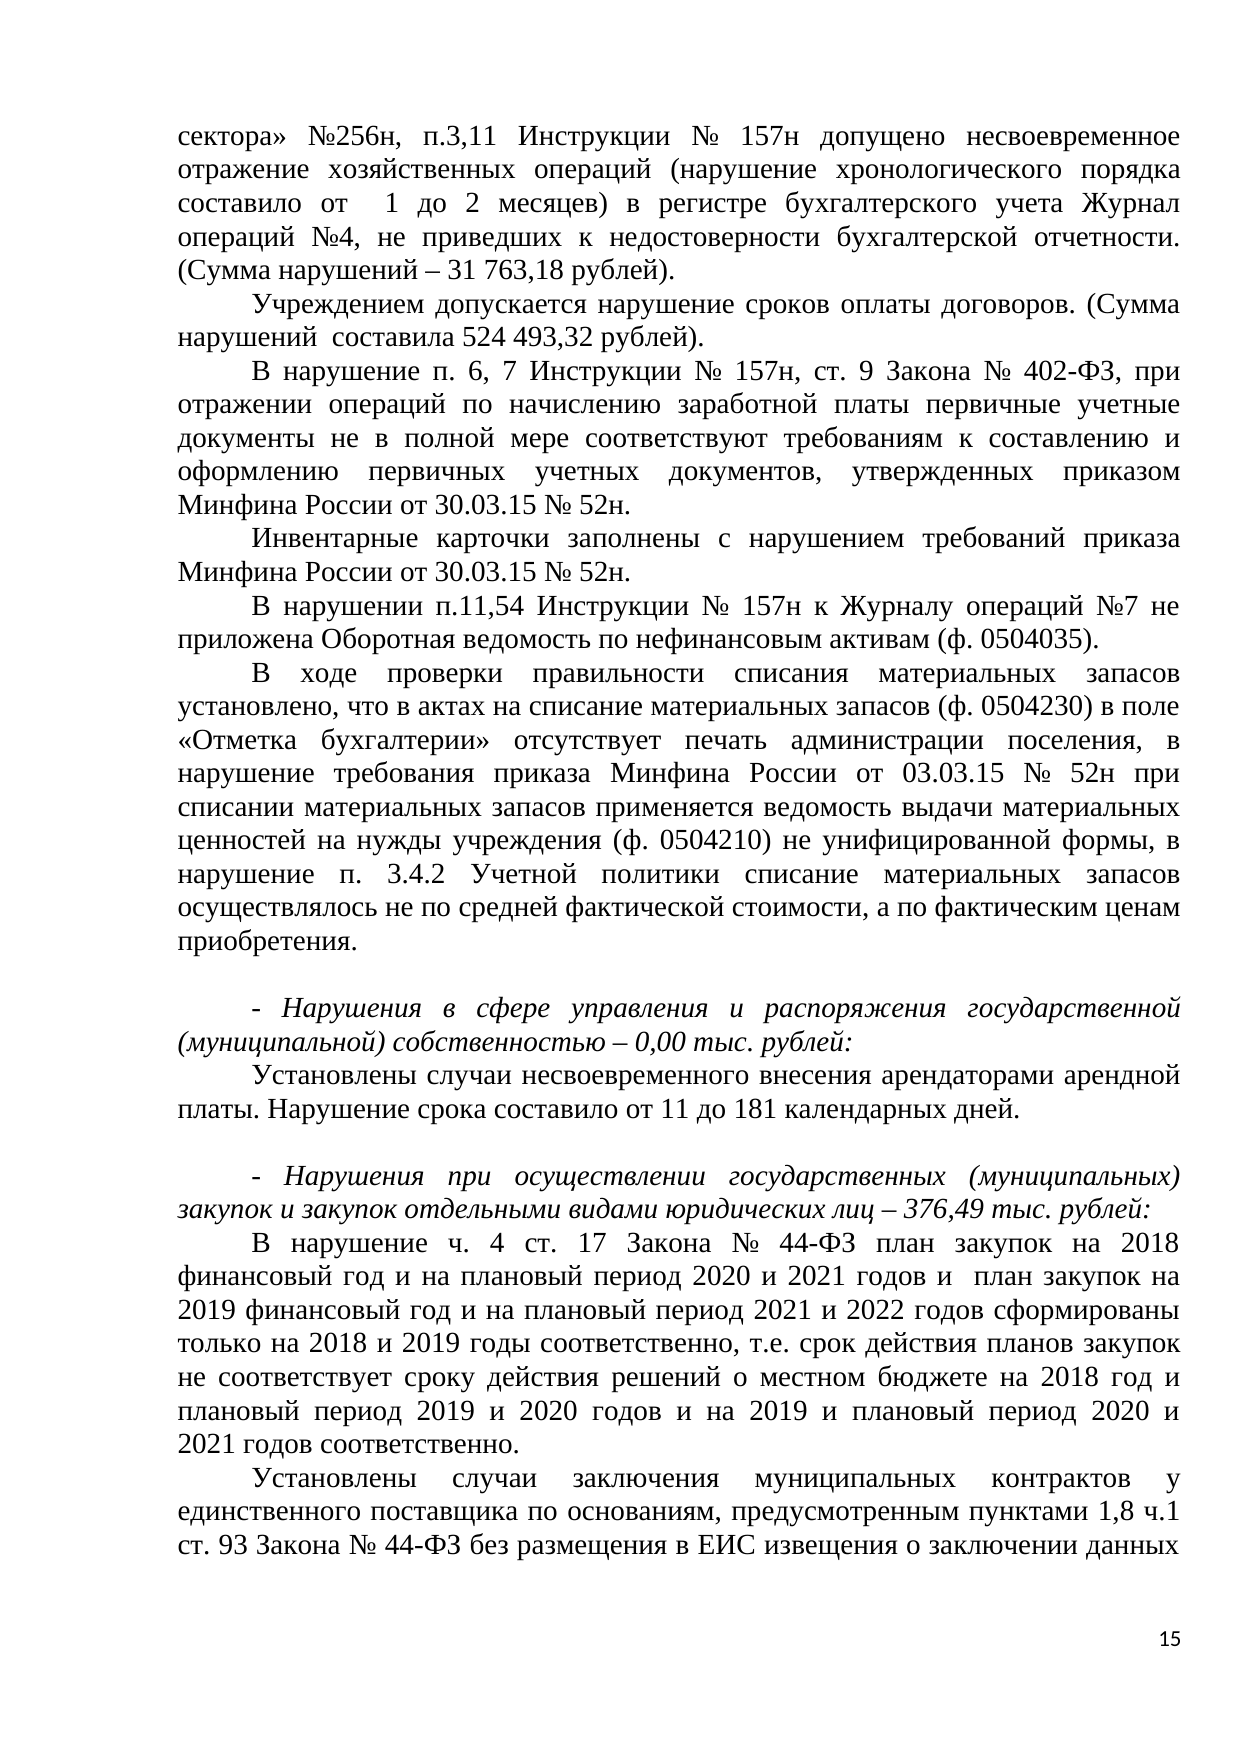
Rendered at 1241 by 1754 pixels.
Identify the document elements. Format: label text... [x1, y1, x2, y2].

text В нарушении п.11,54 Инструкции № 157н к Журналу операций №7 не приложена Оборотная ведомость по нефинансовым активам (ф. 0504035). [177, 588, 1181, 655]
text - Нарушения в сфере управления и распоряжения государственной (муниципальной) собственностью – 0,00 тыс. рублей: [177, 990, 1181, 1057]
text Учреждением допускается нарушение сроков оплаты договоров. (Сумма нарушений составила 524 493,32 рублей). [177, 286, 1181, 353]
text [177, 118, 1181, 286]
text - Нарушения при осуществлении государственных (муниципальных) закупок и закупок отдельными видами юридических лиц – 376,49 тыс. рублей: [177, 1158, 1181, 1225]
text В нарушение ч. 4 ст. 17 Закона № 44-ФЗ план закупок на 2018 финансовый год и на плановый период 2020 и 2021 годов и план закупок на 2019 финансовый год и на плановый период 2021 и 2022 годов сформированы только на 2018 и 2019 годы соответственно, т.е. срок действия планов закупок не соответствует сроку действия решений о местном бюджете на 2018 год и плановый период 2019 и 2020 годов и на 2019 и плановый период 2020 и 2021 годов соответственно. [177, 1225, 1181, 1460]
text В нарушение п. 6, 7 Инструкции № 157н, ст. 9 Закона № 402-ФЗ, при отражении операций по начислению заработной платы первичные учетные документы не в полной мере соответствуют требованиям к составлению и оформлению первичных учетных документов, утвержденных приказом Минфина России от 30.03.15 № 52н. [177, 353, 1181, 521]
text В ходе проверки правильности списания материальных запасов установлено, что в актах на списание материальных запасов (ф. 0504230) в поле «Отметка бухгалтерии» отсутствует печать администрации поселения, в нарушение требования приказа Минфина России от 03.03.15 № 52н при списании материальных запасов применяется ведомость выдачи материальных ценностей на нужды учреждения (ф. 0504210) не унифицированной формы, в нарушение п. 3.4.2 Учетной политики списание материальных запасов осуществлялось не по средней фактической стоимости, а по фактическим ценам приобретения. [177, 655, 1181, 957]
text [177, 1460, 1181, 1560]
text Установлены случаи несвоевременного внесения арендаторами арендной платы. Нарушение срока составило от 11 до 181 календарных дней. [177, 1057, 1181, 1124]
text Инвентарные карточки заполнены с нарушением требований приказа Минфина России от 30.03.15 № 52н. [177, 521, 1181, 588]
